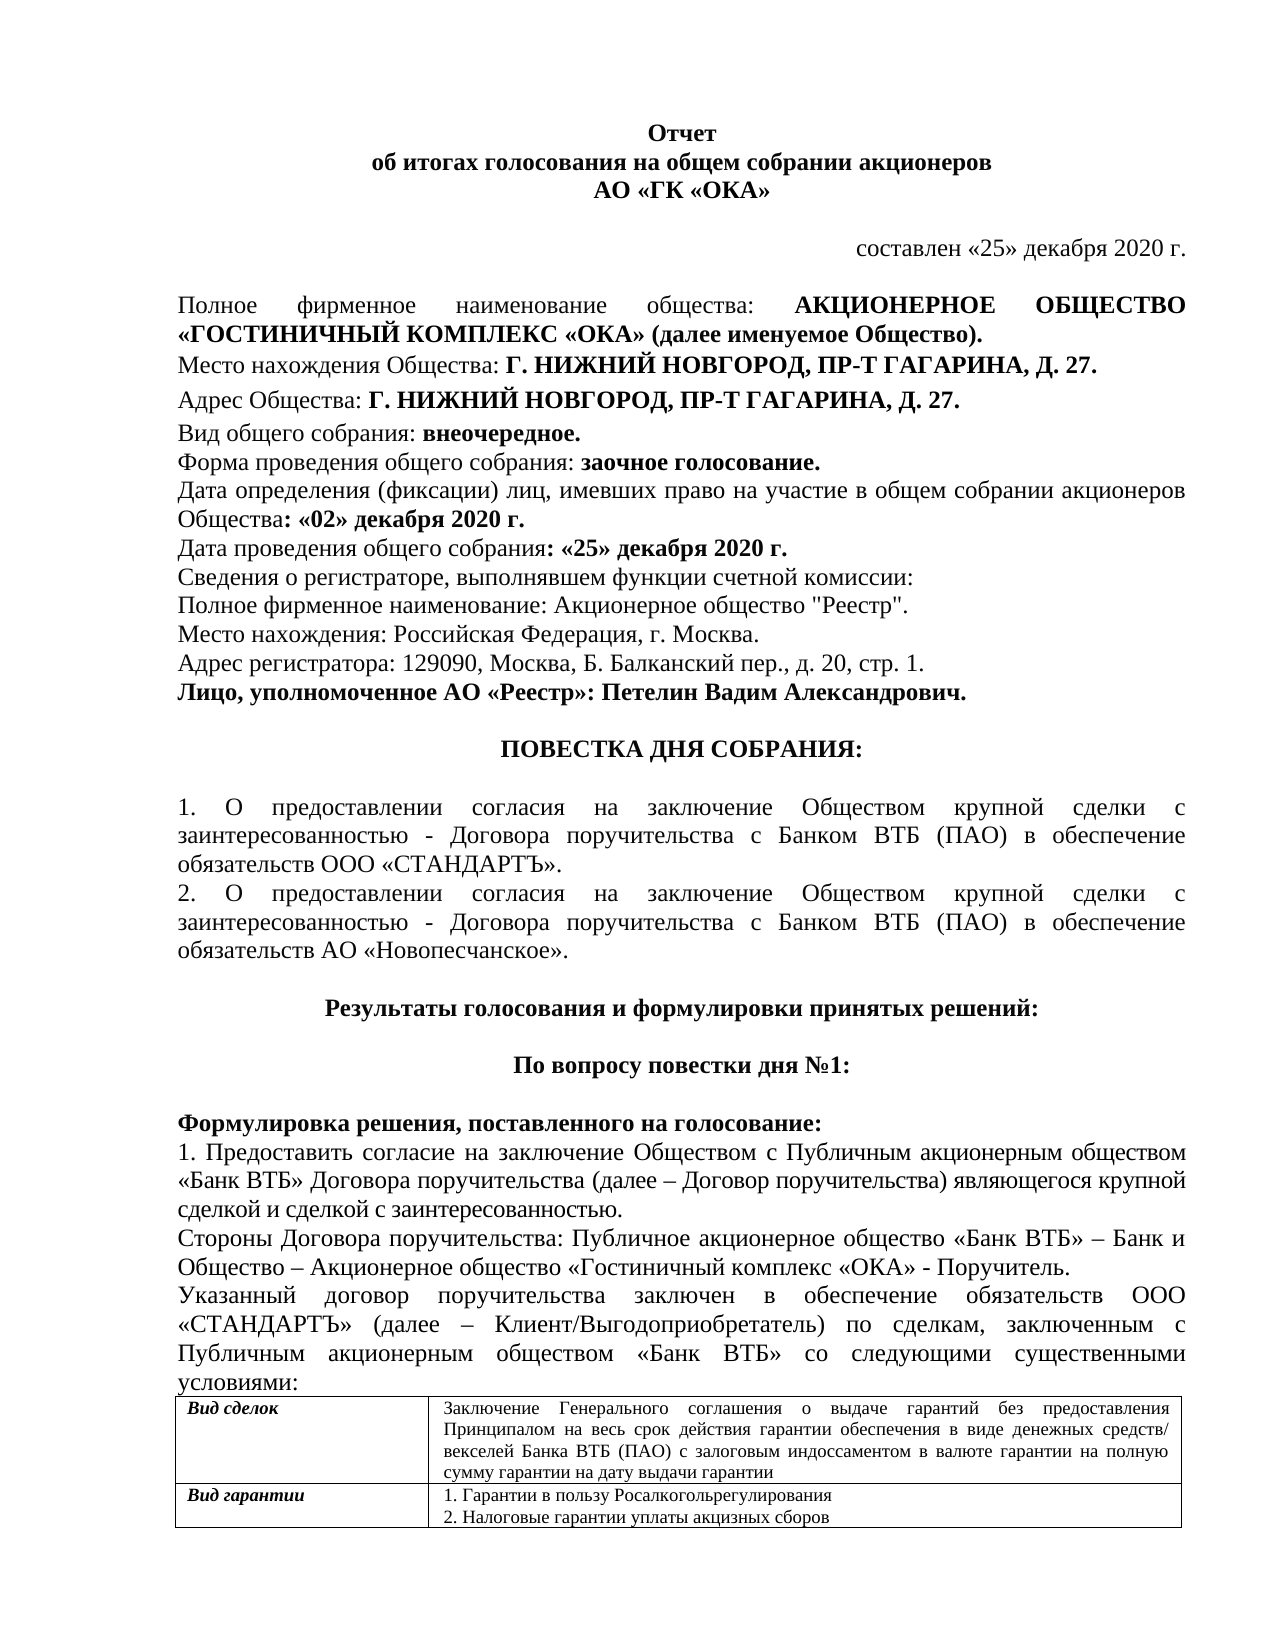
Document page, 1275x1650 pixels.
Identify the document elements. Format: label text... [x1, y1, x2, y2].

text Формулировка решения, поставленного на голосование: [177, 1108, 1186, 1137]
table_header Вид сделок [176, 1397, 428, 1483]
text Указанный договор поручительства заключен в обеспечение обязательств ООО «СТАНДАРТЪ» (далее – Клиент/Выгодоприобретатель) по сделкам, заключенным с Публичным акционерным обществом «Банк ВТБ» со следующими существенными условиями: [177, 1281, 1186, 1396]
text 2. О предоставлении согласия на заключение Обществом крупной сделки с заинтересованностью - Договора поручительства с Банком ВТБ (ПАО) в обеспечение обязательств АО «Новопесчанское». [177, 878, 1186, 964]
text Стороны Договора поручительства: Публичное акционерное общество «Банк ВТБ» – Банк и Общество – Акционерное общество «Гостиничный комплекс «ОКА» - Поручитель. [177, 1223, 1186, 1281]
text Дата определения (фиксации) лиц, имевших право на участие в общем собрании акционеров Общества: «02» декабря 2020 г. [177, 476, 1186, 533]
text АО «ГК «ОКА» [177, 176, 1186, 204]
text Адрес Общества: Г. НИЖНИЙ НОВГОРОД, ПР-Т ГАГАРИНА, Д. 27. [177, 385, 1186, 414]
table_cell 1. Гарантии в пользу Росалкогольрегулирования 2. Налоговые гарантии уплаты акцизных сборов [429, 1484, 1181, 1527]
text Место нахождения Общества: Г. НИЖНИЙ НОВГОРОД, ПР-Т ГАГАРИНА, Д. 27. [177, 350, 1186, 379]
text Повестка дня собрания: [177, 734, 1186, 763]
text составлен «25» декабря 2020 г. [177, 233, 1186, 262]
text По вопросу повестки дня №1: [177, 1051, 1186, 1079]
text об итогах голосования на общем собрании акционеров [177, 147, 1186, 176]
table_header Заключение Генерального соглашения о выдаче гарантий без предоставления Принципалом на весь срок действия гарантии обеспечения в виде денежных средств/ векселей Банка ВТБ (ПАО) с залоговым индоссаментом в валюте гарантии на полную сумму гарантии на дату выдачи гарантии [429, 1397, 1181, 1483]
text Лицо, уполномоченное АО «Реестр»: Петелин Вадим Александрович. [177, 677, 1186, 706]
text Форма проведения общего собрания: заочное голосование. [177, 447, 1186, 476]
text Полное фирменное наименование общества: АКЦИОНЕРНОЕ ОБЩЕСТВО «ГОСТИНИЧНЫЙ КОМПЛЕКС «ОКА» (далее именуемое Общество). [177, 291, 1186, 348]
text 1. О предоставлении согласия на заключение Обществом крупной сделки с заинтересованностью - Договора поручительства с Банком ВТБ (ПАО) в обеспечение обязательств ООО «СТАНДАРТЪ». [177, 792, 1186, 878]
text Результаты голосования и формулировки принятых решений: [177, 993, 1186, 1022]
text Вид общего собрания: внеочередное. [177, 418, 1186, 447]
text Полное фирменное наименование: Акционерное общество "Реестр". [177, 591, 1186, 619]
text 1. Предоставить согласие на заключение Обществом с Публичным акционерным обществом «Банк ВТБ» Договора поручительства (далее – Договор поручительства) являющегося крупной сделкой и сделкой с заинтересованностью. [177, 1137, 1186, 1223]
text Место нахождения: Российская Федерация, г. Москва. [177, 619, 1186, 648]
text Дата проведения общего собрания: «25» декабря 2020 г. [177, 533, 1186, 562]
text Сведения о регистраторе, выполнявшем функции счетной комиссии: [177, 562, 1186, 591]
table_cell Вид гарантии [176, 1484, 428, 1527]
text Отчет [177, 118, 1186, 147]
text Адрес регистратора: 129090, Москва, Б. Балканский пер., д. 20, стр. 1. [177, 648, 1186, 677]
